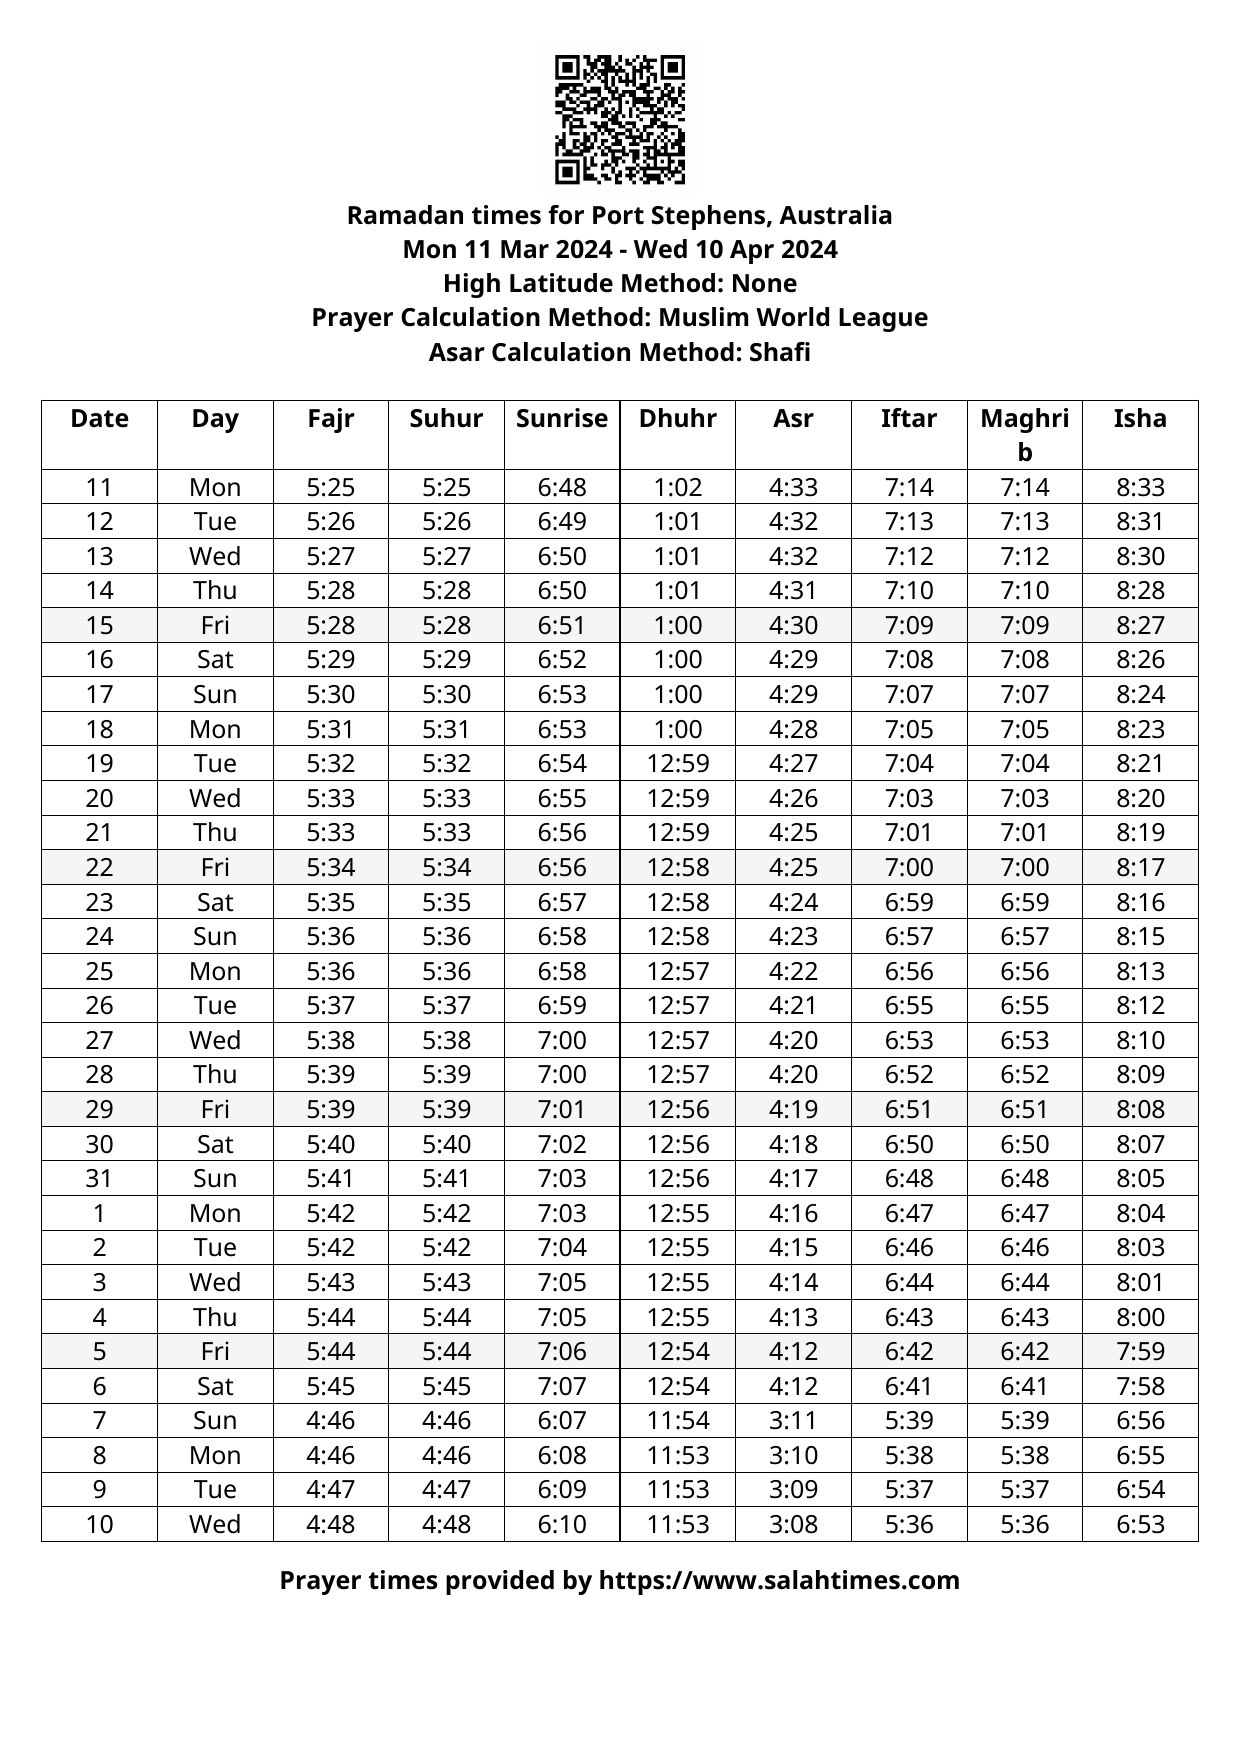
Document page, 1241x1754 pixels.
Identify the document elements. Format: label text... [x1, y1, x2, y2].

table_cell 7:00 [968, 850, 1082, 884]
table_cell Mon [158, 1196, 273, 1229]
table_cell 4 [42, 1300, 157, 1333]
table_cell 4:46 [389, 1404, 504, 1437]
table_cell 28 [42, 1058, 157, 1091]
table_cell 4:13 [736, 1300, 851, 1333]
table_cell 1:00 [621, 677, 735, 711]
table_cell 6:55 [852, 989, 967, 1022]
table_cell Thu [158, 816, 273, 849]
table_cell 6:52 [505, 643, 619, 676]
table_cell 4:12 [736, 1334, 851, 1368]
table_header Maghrib [968, 401, 1082, 469]
table_cell 8:33 [1083, 470, 1198, 503]
table_cell 6:50 [968, 1127, 1082, 1160]
table_cell 6:53 [1083, 1507, 1198, 1541]
table_cell 4:25 [736, 816, 851, 849]
table_cell 12:55 [621, 1196, 735, 1229]
table_cell 12:57 [621, 1023, 735, 1057]
table_cell 6:58 [505, 919, 619, 953]
table_cell 5:32 [389, 746, 504, 780]
table_cell Tue [158, 746, 273, 780]
table_cell 6:43 [852, 1300, 967, 1333]
table_header Dhuhr [621, 401, 735, 469]
table_cell 4:23 [736, 919, 851, 953]
table_cell 12:59 [621, 816, 735, 849]
table_cell 5:44 [389, 1334, 504, 1368]
table_cell 7:04 [505, 1231, 619, 1264]
table_cell 5:35 [389, 885, 504, 918]
table_cell 1:01 [621, 504, 735, 538]
table_cell 7:10 [968, 574, 1082, 607]
table_cell 4:12 [736, 1369, 851, 1402]
table_cell 5:44 [389, 1300, 504, 1333]
picture [542, 41, 699, 198]
table_cell 6:07 [505, 1404, 619, 1437]
table_cell 6:42 [968, 1334, 1082, 1368]
table_cell Fri [158, 608, 273, 642]
table_cell 7:08 [968, 643, 1082, 676]
table_cell 5:39 [274, 1092, 388, 1126]
table_cell 5:38 [968, 1438, 1082, 1472]
table_cell 7:09 [968, 608, 1082, 642]
table_cell 7:07 [852, 677, 967, 711]
table_cell 8:12 [1083, 989, 1198, 1022]
table_cell 5:37 [852, 1473, 967, 1506]
table_cell 8:10 [1083, 1023, 1198, 1057]
table_cell 3 [42, 1265, 157, 1299]
table_cell 6:57 [968, 919, 1082, 953]
table_cell 6:41 [852, 1369, 967, 1402]
table_cell 7:04 [852, 746, 967, 780]
table_cell 4:29 [736, 643, 851, 676]
table_cell 6:59 [968, 885, 1082, 918]
table_cell 8:07 [1083, 1127, 1198, 1160]
table_cell 5:39 [389, 1058, 504, 1091]
table_cell 5:28 [274, 574, 388, 607]
table_cell 8:09 [1083, 1058, 1198, 1091]
table_cell 6:50 [505, 539, 619, 572]
table_cell 8:00 [1083, 1300, 1198, 1333]
table_cell 6:53 [852, 1023, 967, 1057]
table_cell 12:55 [621, 1265, 735, 1299]
table_cell 6:48 [505, 470, 619, 503]
table_cell 4:46 [389, 1438, 504, 1472]
table_cell 4:32 [736, 539, 851, 572]
table_cell 3:08 [736, 1507, 851, 1541]
table_cell 1 [42, 1196, 157, 1229]
table_cell 6:52 [852, 1058, 967, 1091]
table_cell 12:57 [621, 954, 735, 987]
table_header Fajr [274, 401, 388, 469]
table_cell 5:29 [274, 643, 388, 676]
table_cell 5:40 [274, 1127, 388, 1160]
table_cell 29 [42, 1092, 157, 1126]
table_cell 31 [42, 1161, 157, 1195]
table_cell 7:05 [852, 712, 967, 745]
table_cell 5:36 [852, 1507, 967, 1541]
table_cell 7:07 [505, 1369, 619, 1402]
table_cell 10 [42, 1507, 157, 1541]
table_cell 5:31 [389, 712, 504, 745]
table_cell 6:56 [505, 816, 619, 849]
table_cell 4:28 [736, 712, 851, 745]
table_cell 6:08 [505, 1438, 619, 1472]
table_cell 6:51 [968, 1092, 1082, 1126]
table_cell 6:57 [505, 885, 619, 918]
table_cell Mon [158, 712, 273, 745]
table_cell 5:33 [274, 781, 388, 814]
table_cell 7:02 [505, 1127, 619, 1160]
table_cell 5:41 [274, 1161, 388, 1195]
table_cell 5:28 [389, 574, 504, 607]
table_cell 4:47 [389, 1473, 504, 1506]
table_cell 5:42 [389, 1231, 504, 1264]
table_cell 4:18 [736, 1127, 851, 1160]
table_cell 4:20 [736, 1023, 851, 1057]
table_cell 6:46 [968, 1231, 1082, 1264]
table_cell 11:53 [621, 1507, 735, 1541]
table_cell 8:01 [1083, 1265, 1198, 1299]
table_cell 5:38 [274, 1023, 388, 1057]
table_cell 8:31 [1083, 504, 1198, 538]
table_cell 20 [42, 781, 157, 814]
table_cell 6:56 [505, 850, 619, 884]
table_cell 5:35 [274, 885, 388, 918]
table_cell 2 [42, 1231, 157, 1264]
table_cell 4:47 [274, 1473, 388, 1506]
table_cell 4:16 [736, 1196, 851, 1229]
table_cell 6:53 [505, 677, 619, 711]
table_cell 6:56 [968, 954, 1082, 987]
table_cell 5:32 [274, 746, 388, 780]
table_cell 6:54 [1083, 1473, 1198, 1506]
table_cell 6:47 [968, 1196, 1082, 1229]
table_cell 3:09 [736, 1473, 851, 1506]
table_cell 7:14 [968, 470, 1082, 503]
table_cell 8:05 [1083, 1161, 1198, 1195]
table_cell 9 [42, 1473, 157, 1506]
table_cell 26 [42, 989, 157, 1022]
table_cell 11:54 [621, 1404, 735, 1437]
table_cell 7:00 [505, 1058, 619, 1091]
table_cell Thu [158, 1300, 273, 1333]
table_cell 13 [42, 539, 157, 572]
table_cell 7:00 [852, 850, 967, 884]
table_cell 5:38 [389, 1023, 504, 1057]
table_cell 11 [42, 470, 157, 503]
table_cell 7:04 [968, 746, 1082, 780]
table_cell 7:01 [852, 816, 967, 849]
table_cell 4:29 [736, 677, 851, 711]
table_cell 5:30 [389, 677, 504, 711]
table_cell 7:03 [852, 781, 967, 814]
text Prayer Calculation Method: Muslim World League [42, 300, 1198, 334]
table_cell 7:13 [852, 504, 967, 538]
table_cell 7:05 [505, 1300, 619, 1333]
table_cell 6:57 [852, 919, 967, 953]
table_cell 4:14 [736, 1265, 851, 1299]
table_cell 6:48 [852, 1161, 967, 1195]
table_cell 12:58 [621, 919, 735, 953]
table_cell 5:36 [389, 919, 504, 953]
table_cell 6:58 [505, 954, 619, 987]
table_cell 4:32 [736, 504, 851, 538]
table_cell 7:06 [505, 1334, 619, 1368]
table_cell 5:37 [389, 989, 504, 1022]
table_cell Mon [158, 954, 273, 987]
table_cell Wed [158, 1265, 273, 1299]
table_header Isha [1083, 401, 1198, 469]
table_cell 5:41 [389, 1161, 504, 1195]
table_header Date [42, 401, 157, 469]
table_cell 7:13 [968, 504, 1082, 538]
table_cell 19 [42, 746, 157, 780]
table_cell 6 [42, 1369, 157, 1402]
table_cell 6:55 [968, 989, 1082, 1022]
table_cell 7:05 [505, 1265, 619, 1299]
table_cell 7:59 [1083, 1334, 1198, 1368]
text Mon 11 Mar 2024 - Wed 10 Apr 2024 [42, 232, 1198, 266]
table_cell 16 [42, 643, 157, 676]
table_cell 14 [42, 574, 157, 607]
table_cell 6:44 [968, 1265, 1082, 1299]
table_cell 7:58 [1083, 1369, 1198, 1402]
table_cell 5:25 [274, 470, 388, 503]
table_cell 6:56 [1083, 1404, 1198, 1437]
table_cell 25 [42, 954, 157, 987]
table_cell Tue [158, 1473, 273, 1506]
table_cell 5:34 [274, 850, 388, 884]
table_cell 12:56 [621, 1161, 735, 1195]
table_cell 12:59 [621, 746, 735, 780]
table_cell 5:30 [274, 677, 388, 711]
table_cell 5:39 [274, 1058, 388, 1091]
table_cell 1:00 [621, 608, 735, 642]
table_cell 5:36 [389, 954, 504, 987]
table_cell 8:13 [1083, 954, 1198, 987]
table_cell 5:45 [274, 1369, 388, 1402]
table_cell 5:42 [274, 1196, 388, 1229]
table_cell Tue [158, 989, 273, 1022]
table_cell Wed [158, 539, 273, 572]
table_cell Mon [158, 470, 273, 503]
table_cell Thu [158, 574, 273, 607]
table_cell 5:37 [274, 989, 388, 1022]
table_cell 4:19 [736, 1092, 851, 1126]
table_cell 5:44 [274, 1300, 388, 1333]
table_cell Fri [158, 1092, 273, 1126]
table_cell 6:44 [852, 1265, 967, 1299]
table_cell 12:57 [621, 1058, 735, 1091]
table_cell Mon [158, 1438, 273, 1472]
table_cell 5:34 [389, 850, 504, 884]
table_cell 5:43 [389, 1265, 504, 1299]
table_cell 7:03 [505, 1161, 619, 1195]
text Prayer times provided by https://www.salahtimes.com [42, 1563, 1198, 1597]
table_cell 8:03 [1083, 1231, 1198, 1264]
table_cell 12:55 [621, 1300, 735, 1333]
table_cell 6:49 [505, 504, 619, 538]
table_cell 30 [42, 1127, 157, 1160]
table_cell 6:46 [852, 1231, 967, 1264]
table_cell 8:08 [1083, 1092, 1198, 1126]
table_cell 5:31 [274, 712, 388, 745]
table_cell 4:25 [736, 850, 851, 884]
text High Latitude Method: None [42, 266, 1198, 300]
table_cell 6:10 [505, 1507, 619, 1541]
table_cell 6:55 [1083, 1438, 1198, 1472]
table_cell 5:28 [274, 608, 388, 642]
table_cell 15 [42, 608, 157, 642]
table_cell 4:26 [736, 781, 851, 814]
table_cell 1:01 [621, 539, 735, 572]
table_cell 3:10 [736, 1438, 851, 1472]
table_cell 7:08 [852, 643, 967, 676]
table_cell 4:30 [736, 608, 851, 642]
table_cell 4:46 [274, 1438, 388, 1472]
table_cell 5:33 [389, 781, 504, 814]
table_cell 5:29 [389, 643, 504, 676]
table_cell 5:39 [389, 1092, 504, 1126]
table_cell 17 [42, 677, 157, 711]
table_cell 7:12 [968, 539, 1082, 572]
table_cell 12 [42, 504, 157, 538]
table_cell Sat [158, 1369, 273, 1402]
table_cell 12:57 [621, 989, 735, 1022]
table_cell 4:33 [736, 470, 851, 503]
table_cell 7 [42, 1404, 157, 1437]
table_cell 7:01 [505, 1092, 619, 1126]
table_cell 1:00 [621, 712, 735, 745]
table_cell 8:04 [1083, 1196, 1198, 1229]
table_cell 3:11 [736, 1404, 851, 1437]
table_cell 27 [42, 1023, 157, 1057]
table_cell 4:20 [736, 1058, 851, 1091]
table_cell Wed [158, 1023, 273, 1057]
table_cell Sat [158, 1127, 273, 1160]
table_cell 8:20 [1083, 781, 1198, 814]
table_cell 8:26 [1083, 643, 1198, 676]
table_cell 12:58 [621, 885, 735, 918]
table_cell 22 [42, 850, 157, 884]
table_cell 6:09 [505, 1473, 619, 1506]
table_cell 18 [42, 712, 157, 745]
table_cell 6:56 [852, 954, 967, 987]
table_cell 6:55 [505, 781, 619, 814]
table_cell 1:00 [621, 643, 735, 676]
table_cell 11:53 [621, 1438, 735, 1472]
table_cell 7:12 [852, 539, 967, 572]
table_cell Wed [158, 781, 273, 814]
table_cell Sat [158, 643, 273, 676]
table_cell 5:38 [852, 1438, 967, 1472]
table_cell 6:42 [852, 1334, 967, 1368]
table_cell 4:31 [736, 574, 851, 607]
table_cell 8:19 [1083, 816, 1198, 849]
table_cell 6:50 [852, 1127, 967, 1160]
table_cell 8:21 [1083, 746, 1198, 780]
table_cell 5:27 [389, 539, 504, 572]
table_cell 5:39 [852, 1404, 967, 1437]
table_cell 12:56 [621, 1092, 735, 1126]
table_cell 4:48 [389, 1507, 504, 1541]
table_cell 5:42 [389, 1196, 504, 1229]
table_cell Sun [158, 677, 273, 711]
table_cell 4:48 [274, 1507, 388, 1541]
table_cell 7:05 [968, 712, 1082, 745]
table_cell 8:17 [1083, 850, 1198, 884]
table_cell 5:39 [968, 1404, 1082, 1437]
table_cell Sun [158, 1161, 273, 1195]
table_cell 6:50 [505, 574, 619, 607]
text Ramadan times for Port Stephens, Australia [42, 198, 1198, 232]
table_cell 7:01 [968, 816, 1082, 849]
table_cell 8:16 [1083, 885, 1198, 918]
table_cell 8:28 [1083, 574, 1198, 607]
table_cell 5 [42, 1334, 157, 1368]
table_cell 12:55 [621, 1231, 735, 1264]
table_cell 5:44 [274, 1334, 388, 1368]
table_header Suhur [389, 401, 504, 469]
table_cell 6:53 [505, 712, 619, 745]
table_cell 8:23 [1083, 712, 1198, 745]
table_cell 5:43 [274, 1265, 388, 1299]
table_header Asr [736, 401, 851, 469]
table_cell 7:03 [505, 1196, 619, 1229]
table_cell 4:24 [736, 885, 851, 918]
table_cell 8:24 [1083, 677, 1198, 711]
table_cell Tue [158, 504, 273, 538]
table_cell 6:59 [505, 989, 619, 1022]
table_cell 5:42 [274, 1231, 388, 1264]
table_cell 6:47 [852, 1196, 967, 1229]
table_cell 7:10 [852, 574, 967, 607]
table_cell 7:03 [968, 781, 1082, 814]
table_cell 5:33 [274, 816, 388, 849]
table_cell 23 [42, 885, 157, 918]
table_cell 6:41 [968, 1369, 1082, 1402]
table_cell 6:48 [968, 1161, 1082, 1195]
table_header Iftar [852, 401, 967, 469]
table_cell 4:17 [736, 1161, 851, 1195]
table_cell Thu [158, 1058, 273, 1091]
table_cell Tue [158, 1231, 273, 1264]
text Asar Calculation Method: Shafi [42, 334, 1198, 368]
table_cell 5:36 [274, 919, 388, 953]
table_cell 6:51 [852, 1092, 967, 1126]
table_cell Sun [158, 1404, 273, 1437]
table_cell 12:58 [621, 850, 735, 884]
table_cell 6:59 [852, 885, 967, 918]
table_cell 5:27 [274, 539, 388, 572]
table_cell 8:15 [1083, 919, 1198, 953]
table_cell 5:36 [968, 1507, 1082, 1541]
table_cell 7:14 [852, 470, 967, 503]
table_cell 7:00 [505, 1023, 619, 1057]
table_cell Fri [158, 1334, 273, 1368]
table_cell 6:54 [505, 746, 619, 780]
table_cell 24 [42, 919, 157, 953]
table_cell 5:45 [389, 1369, 504, 1402]
table_cell 12:59 [621, 781, 735, 814]
table_header Day [158, 401, 273, 469]
table_cell Sat [158, 885, 273, 918]
table_cell 8:27 [1083, 608, 1198, 642]
table_cell 12:54 [621, 1369, 735, 1402]
table_cell 1:02 [621, 470, 735, 503]
table_cell 5:37 [968, 1473, 1082, 1506]
table_cell 5:25 [389, 470, 504, 503]
table_cell 4:15 [736, 1231, 851, 1264]
table_cell 5:36 [274, 954, 388, 987]
table_cell 5:40 [389, 1127, 504, 1160]
table_cell 6:51 [505, 608, 619, 642]
table_cell Fri [158, 850, 273, 884]
table_cell 12:56 [621, 1127, 735, 1160]
table_cell 6:43 [968, 1300, 1082, 1333]
table_cell Wed [158, 1507, 273, 1541]
table_cell 6:53 [968, 1023, 1082, 1057]
table_cell 5:28 [389, 608, 504, 642]
table_cell 4:22 [736, 954, 851, 987]
table_cell 11:53 [621, 1473, 735, 1506]
table_cell 21 [42, 816, 157, 849]
table_cell 4:21 [736, 989, 851, 1022]
table_cell 5:33 [389, 816, 504, 849]
table_cell Sun [158, 919, 273, 953]
table_cell 4:46 [274, 1404, 388, 1437]
table_cell 1:01 [621, 574, 735, 607]
table_cell 7:07 [968, 677, 1082, 711]
table_cell 4:27 [736, 746, 851, 780]
table_cell 8 [42, 1438, 157, 1472]
table_cell 6:52 [968, 1058, 1082, 1091]
table_cell 5:26 [389, 504, 504, 538]
table_header Sunrise [505, 401, 619, 469]
table_cell 7:09 [852, 608, 967, 642]
table_cell 8:30 [1083, 539, 1198, 572]
table_cell 12:54 [621, 1334, 735, 1368]
table_cell 5:26 [274, 504, 388, 538]
